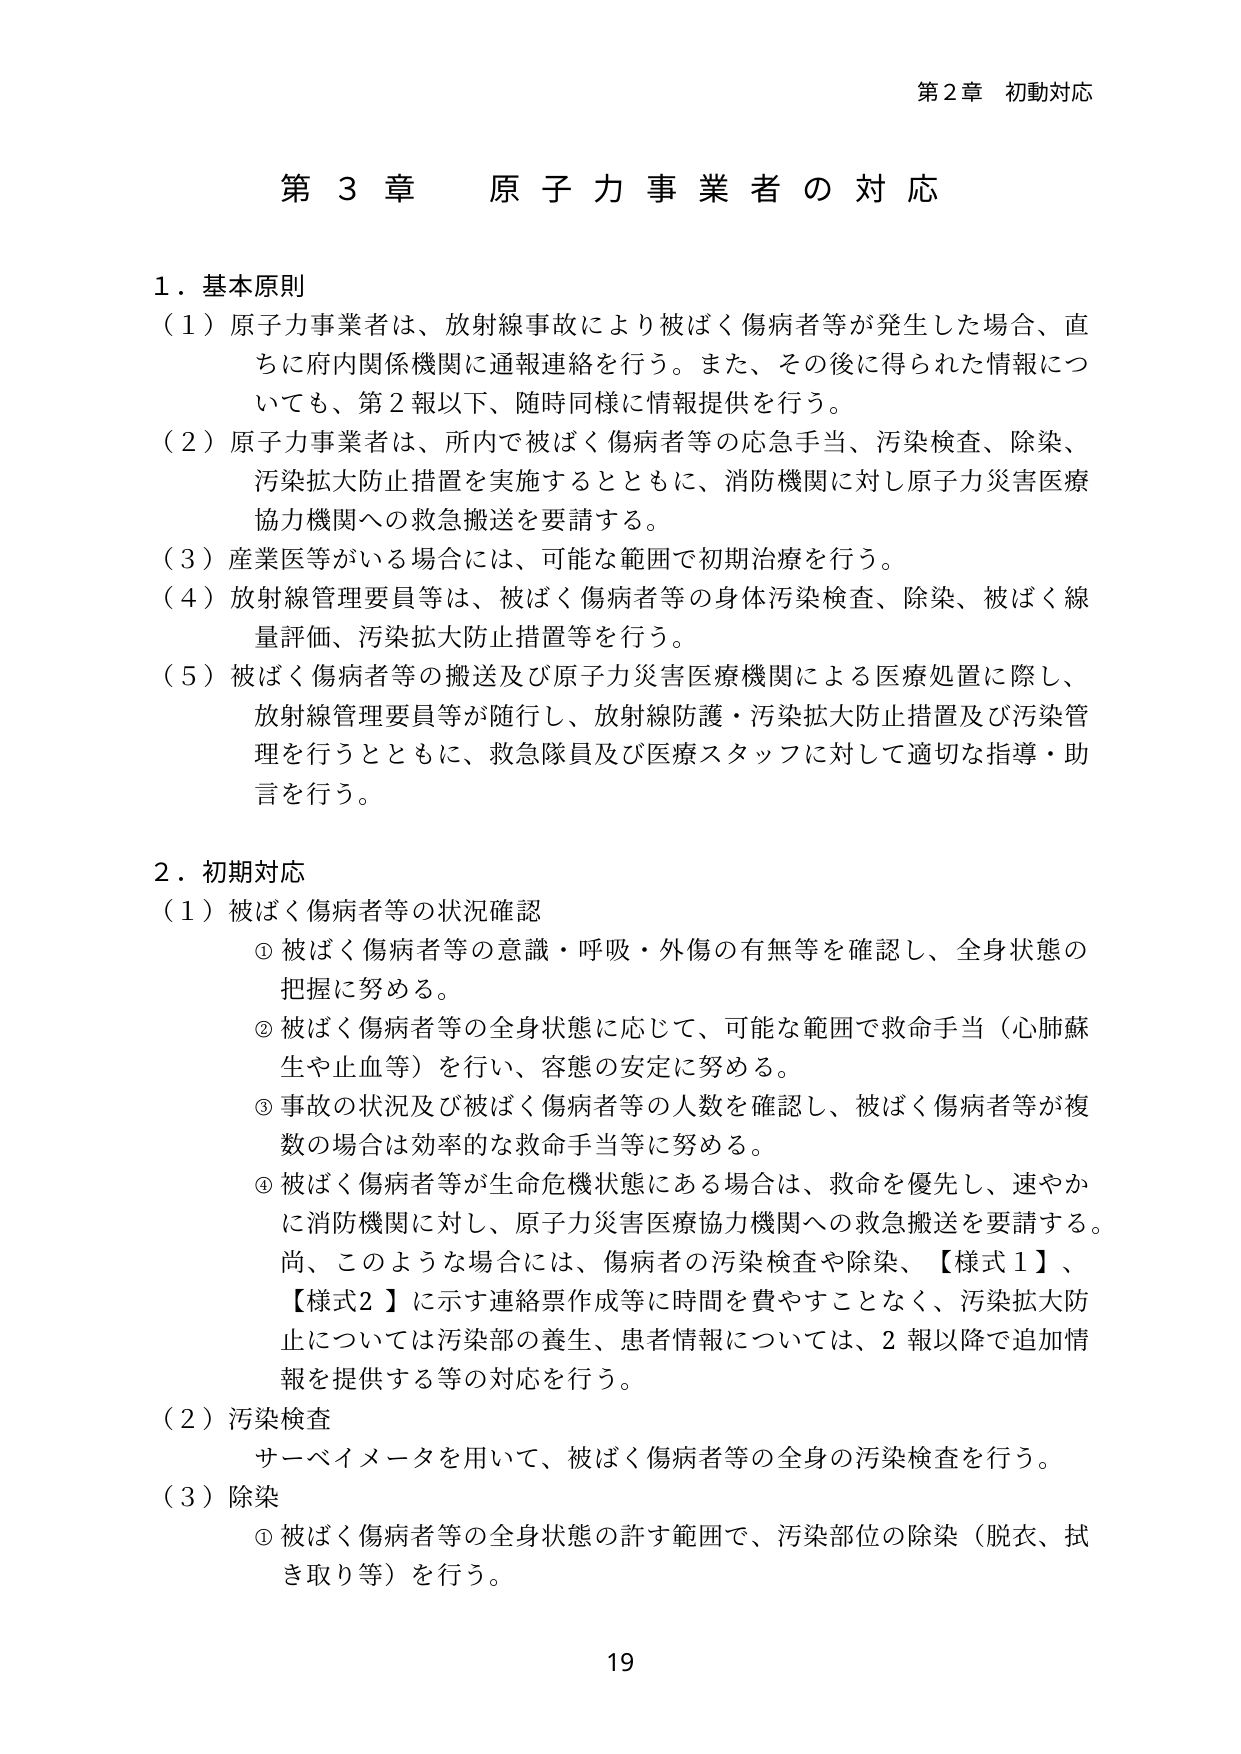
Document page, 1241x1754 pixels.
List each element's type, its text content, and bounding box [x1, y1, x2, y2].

text ①被ばく傷病者等の全身状態の許す範囲で、汚染部位の除染（脱衣、拭き取り等）を行う。 [228, 1515, 1091, 1593]
text （５）被ばく傷病者等の搬送及び原子力災害医療機関による医療処置に際し、放射線管理要員等が随行し、放射線防護・汚染拡大防止措置及び汚染管理を行うとともに、救急隊員及び医療スタッフに対して適切な指導・助言を行う。 [149, 656, 1091, 812]
text ②被ばく傷病者等の全身状態に応じて、可能な範囲で救命手当（心肺蘇生や止血等）を行い、容態の安定に努める。 [228, 1007, 1091, 1085]
text ２．初期対応 [149, 851, 1091, 890]
text （２）汚染検査 [149, 1398, 1091, 1437]
text ④被ばく傷病者等が生命危機状態にある場合は、救命を優先し、速やかに消防機関に対し、原子力災害医療協力機関への救急搬送を要請する。尚、このような場合には、傷病者の汚染検査や除染、【様式１】、【様式2】に示す連絡票作成等に時間を費やすことなく、汚染拡大防止については汚染部の養生、患者情報については、2報以降で追加情報を提供する等の対応を行う。 [228, 1163, 1091, 1398]
text （３）除染 [149, 1476, 1091, 1515]
text （３）産業医等がいる場合には、可能な範囲で初期治療を行う。 [149, 538, 1091, 577]
text （１）被ばく傷病者等の状況確認 [149, 890, 1091, 929]
text （４）放射線管理要員等は、被ばく傷病者等の身体汚染検査、除染、被ばく線量評価、汚染拡大防止措置等を行う。 [149, 577, 1091, 656]
text ①被ばく傷病者等の意識・呼吸・外傷の有無等を確認し、全身状態の把握に努める。 [228, 929, 1091, 1007]
text （１）原子力事業者は、放射線事故により被ばく傷病者等が発生した場合、直ちに府内関係機関に通報連絡を行う。また、その後に得られた情報についても、第２報以下、随時同様に情報提供を行う。 [149, 304, 1091, 421]
text １．基本原則 [149, 265, 1091, 304]
text 第３章 原子力事業者の対応 [149, 148, 1091, 226]
text サーベイメータを用いて、被ばく傷病者等の全身の汚染検査を行う。 [202, 1437, 1091, 1476]
text （２）原子力事業者は、所内で被ばく傷病者等の応急手当、汚染検査、除染、汚染拡大防止措置を実施するとともに、消防機関に対し原子力災害医療協力機関への救急搬送を要請する。 [149, 421, 1091, 538]
text ③事故の状況及び被ばく傷病者等の人数を確認し、被ばく傷病者等が複数の場合は効率的な救命手当等に努める。 [228, 1085, 1091, 1163]
